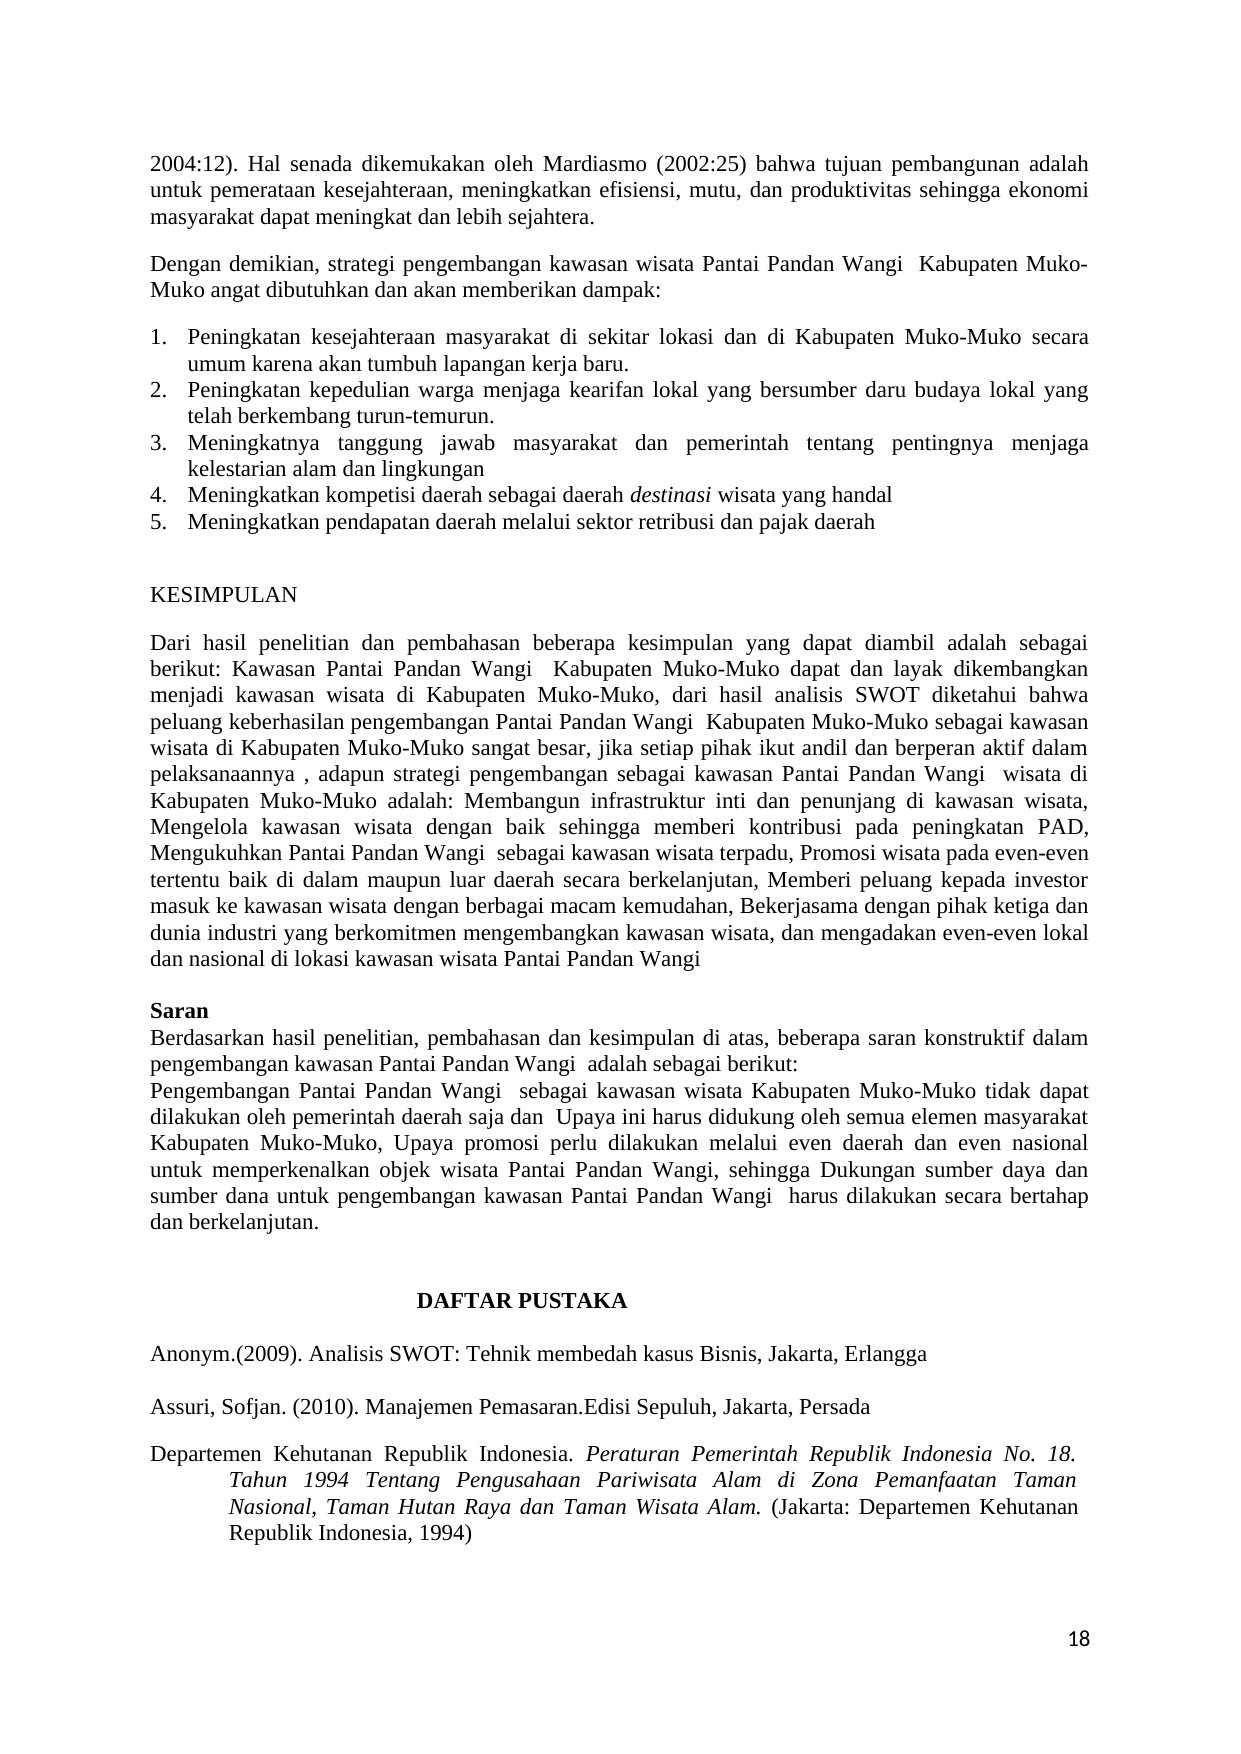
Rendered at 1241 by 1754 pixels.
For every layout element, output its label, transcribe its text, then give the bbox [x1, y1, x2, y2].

list Peningkatan kesejahteraan masyarakat di sekitar lokasi dan di Kabupaten Muko-Muko secara umum karena akan tumbuh lapangan kerja baru. [150, 323, 1090, 376]
text Saran [150, 998, 1090, 1024]
list Peningkatan kepedulian warga menjaga kearifan lokal yang bersumber daru budaya lokal yang telah berkembang turun-temurun. [150, 376, 1090, 429]
text Pengembangan Pantai Pandan Wangi sebagai kawasan wisata Kabupaten Muko-Muko tidak dapat dilakukan oleh pemerintah daerah saja dan Upaya ini harus didukung oleh semua elemen masyarakat Kabupaten Muko-Muko, Upaya promosi perlu dilakukan melalui even daerah dan even nasional untuk memperkenalkan objek wisata Pantai Pandan Wangi, sehingga Dukungan sumber daya dan sumber dana untuk pengembangan kawasan Pantai Pandan Wangi harus dilakukan secara bertahap dan berkelanjutan. [150, 1077, 1090, 1235]
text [150, 150, 1090, 229]
list Meningkatkan kompetisi daerah sebagai daerah destinasi wisata yang handal [150, 482, 1090, 508]
text Assuri, Sofjan. (2010). Manajemen Pemasaran.Edisi Sepuluh, Jakarta, Persada [150, 1393, 1079, 1419]
text Berdasarkan hasil penelitian, pembahasan dan kesimpulan di atas, beberapa saran konstruktif dalam pengembangan kawasan Pantai Pandan Wangi adalah sebagai berikut: [150, 1024, 1090, 1077]
text Dengan demikian, strategi pengembangan kawasan wisata Pantai Pandan Wangi Kabupaten Muko-Muko angat dibutuhkan dan akan memberikan dampak: [150, 250, 1090, 303]
list Dari hasil penelitian dan pembahasan beberapa kesimpulan yang dapat diambil adalah sebagai berikut: Kawasan Pantai Pandan Wangi Kabupaten Muko-Muko dapat dan layak dikembangkan menjadi kawasan wisata di Kabupaten Muko-Muko, dari hasil analisis SWOT diketahui bahwa peluang keberhasilan pengembangan Pantai Pandan Wangi Kabupaten Muko-Muko sebagai kawasan wisata di Kabupaten Muko-Muko sangat besar, jika setiap pihak ikut andil dan berperan aktif dalam pelaksanaannya , adapun strategi pengembangan sebagai kawasan Pantai Pandan Wangi wisata di Kabupaten Muko-Muko adalah: Membangun infrastruktur inti dan penunjang di kawasan wisata, Mengelola kawasan wisata dengan baik sehingga memberi kontribusi pada peningkatan PAD, Mengukuhkan Pantai Pandan Wangi sebagai kawasan wisata terpadu, Promosi wisata pada even-even tertentu baik di dalam maupun luar daerah secara berkelanjutan, Memberi peluang kepada investor masuk ke kawasan wisata dengan berbagai macam kemudahan, Bekerjasama dengan pihak ketiga dan dunia industri yang berkomitmen mengembangkan kawasan wisata, dan mengadakan even-even lokal dan nasional di lokasi kawasan wisata Pantai Pandan Wangi [150, 629, 1090, 971]
text Anonym.(2009). Analisis SWOT: Tehnik membedah kasus Bisnis, Jakarta, Erlangga [150, 1340, 1090, 1367]
list Meningkatkan pendapatan daerah melalui sektor retribusi dan pajak daerah [150, 508, 1090, 534]
list DAFTAR PUSTAKA [262, 1287, 1090, 1314]
list Meningkatnya tanggung jawab masyarakat dan pemerintah tentang pentingnya menjaga kelestarian alam dan lingkungan [150, 429, 1090, 482]
text Departemen Kehutanan Republik Indonesia. Peraturan Pemerintah Republik Indonesia No. 18. Tahun 1994 Tentang Pengusahaan Pariwisata Alam di Zona Pemanfaatan Taman Nasional, Taman Hutan Raya dan Taman Wisata Alam. (Jakarta: Departemen Kehutanan Republik Indonesia, 1994) [150, 1440, 1079, 1546]
text KESIMPULAN [150, 581, 1093, 608]
